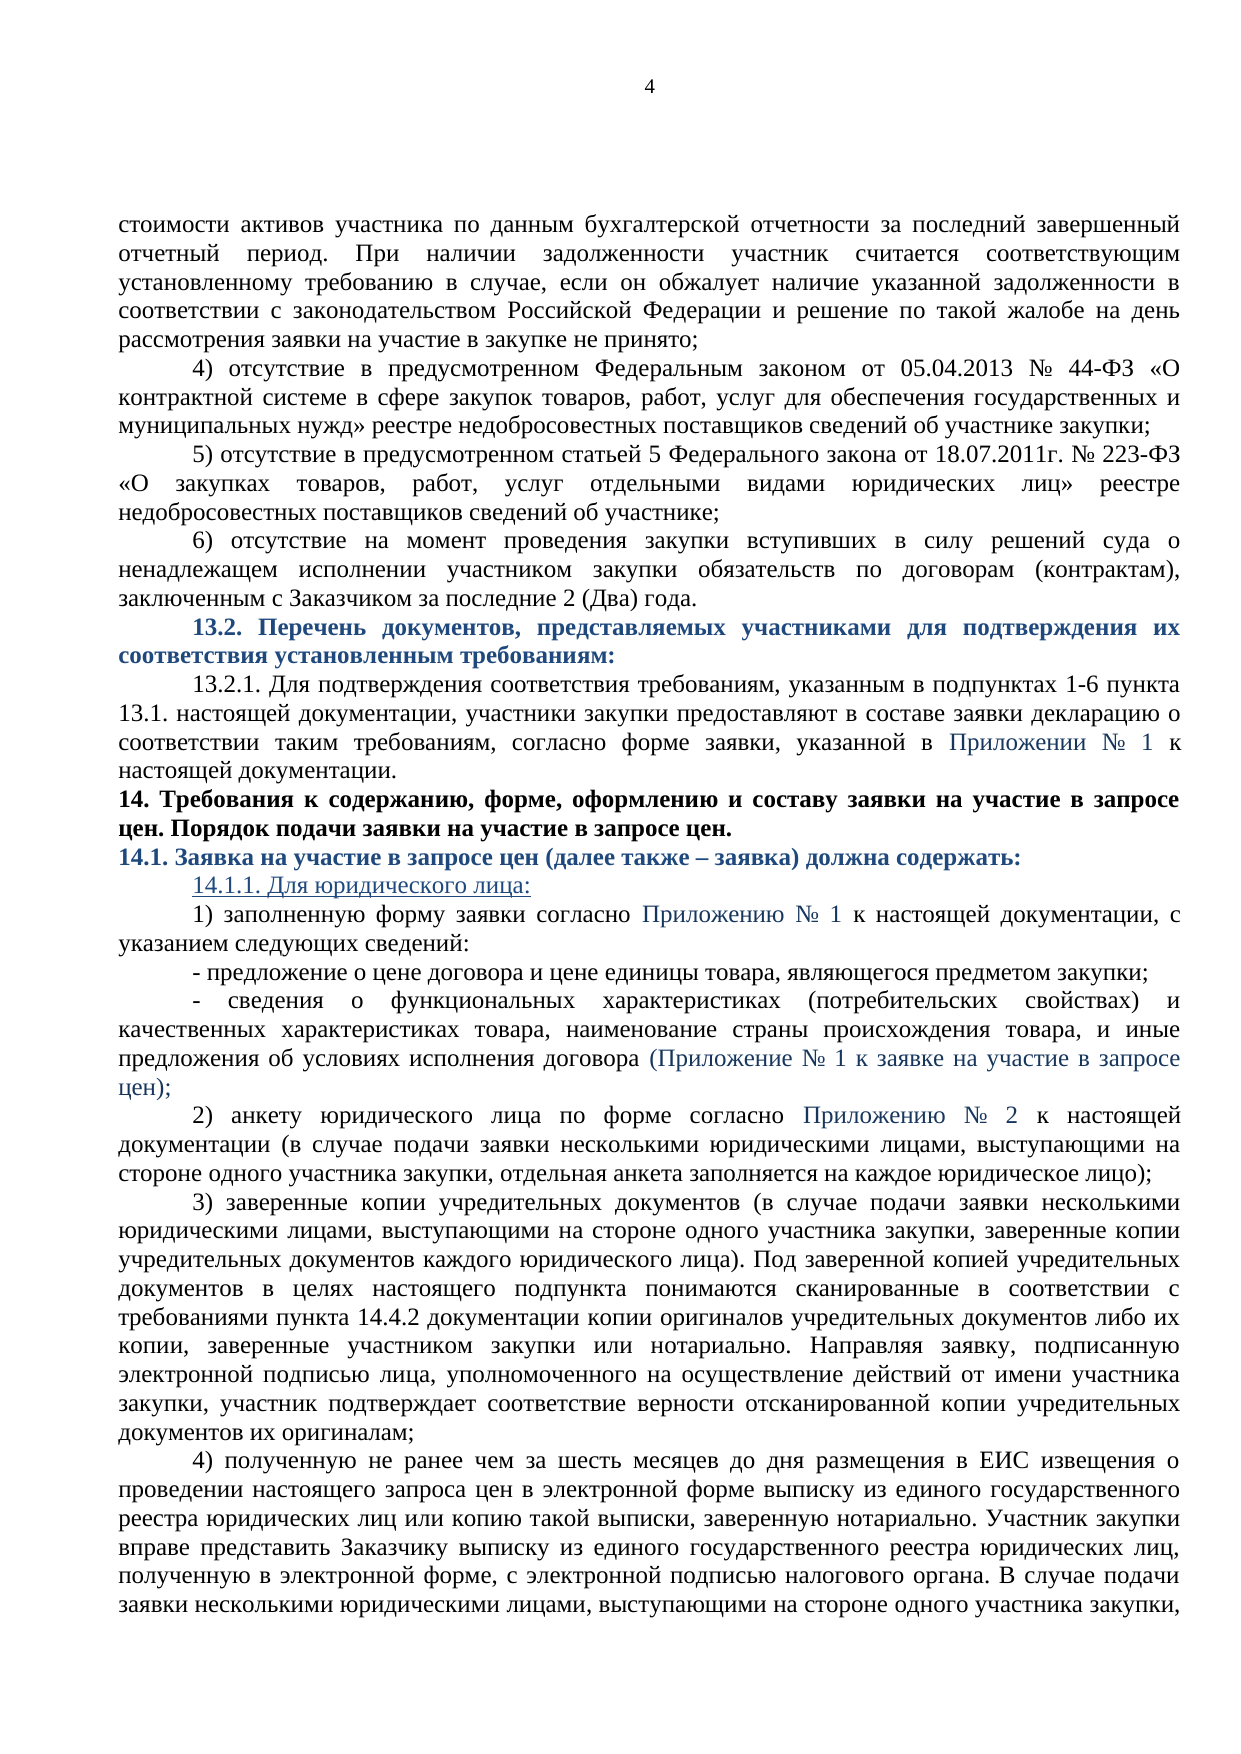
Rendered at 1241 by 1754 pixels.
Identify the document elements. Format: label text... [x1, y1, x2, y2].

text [118, 1446, 1181, 1618]
text 3) заверенные копии учредительных документов (в случае подачи заявки несколькими юридическими лицами, выступающими на стороне одного участника закупки, заверенные копии учредительных документов каждого юридического лица). Под заверенной копией учредительных документов в целях настоящего подпункта понимаются сканированные в соответствии с требованиями пункта 14.4.2 документации копии оригиналов учредительных документов либо их копии, заверенные участником закупки или нотариально. Направляя заявку, подписанную электронной подписью лица, уполномоченного на осуществление действий от имени участника закупки, участник подтверждает соответствие верности отсканированной копии учредительных документов их оригиналам; [118, 1187, 1181, 1446]
text 6) отсутствие на момент проведения закупки вступивших в силу решений суда о ненадлежащем исполнении участником закупки обязательств по договорам (контрактам), заключенным с Заказчиком за последние 2 (Два) года. [118, 526, 1181, 612]
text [118, 209, 1181, 353]
text 4) отсутствие в предусмотренном Федеральным законом от 05.04.2013 № 44-ФЗ «О контрактной системе в сфере закупок товаров, работ, услуг для обеспечения государственных и муниципальных нужд» реестре недобросовестных поставщиков сведений об участнике закупки; [118, 353, 1181, 439]
text - сведения о функциональных характеристиках (потребительских свойствах) и качественных характеристиках товара, наименование страны происхождения товара, и иные предложения об условиях исполнения договора (Приложение № 1 к заявке на участие в запросе цен); [118, 986, 1181, 1101]
text 13.2.1. Для подтверждения соответствия требованиям, указанным в подпунктах 1-6 пункта 13.1. настоящей документации, участники закупки предоставляют в составе заявки декларацию о соответствии таким требованиям, согласно форме заявки, указанной в Приложении № 1 к настоящей документации. [118, 669, 1181, 784]
text 14.1. Заявка на участие в запросе цен (далее также – заявка) должна содержать: [118, 842, 1181, 871]
list 13.2. Перечень документов, представляемых участниками для подтверждения их соответствия установленным требованиям: [118, 612, 1181, 669]
text 14.1.1. Для юридического лица: [118, 871, 1181, 899]
text 1) заполненную форму заявки согласно Приложению № 1 к настоящей документации, с указанием следующих сведений: [118, 899, 1181, 957]
text 14. Требования к содержанию, форме, оформлению и составу заявки на участие в запросе цен. Порядок подачи заявки на участие в запросе цен. [118, 784, 1181, 842]
text 5) отсутствие в предусмотренном статьей 5 Федерального закона от 18.07.2011г. № 223-ФЗ «О закупках товаров, работ, услуг отдельными видами юридических лиц» реестре недобросовестных поставщиков сведений об участнике; [118, 439, 1181, 526]
text 2) анкету юридического лица по форме согласно Приложению № 2 к настоящей документации (в случае подачи заявки несколькими юридическими лицами, выступающими на стороне одного участника закупки, отдельная анкета заполняется на каждое юридическое лицо); [118, 1101, 1181, 1187]
text - предложение о цене договора и цене единицы товара, являющегося предметом закупки; [118, 957, 1181, 986]
